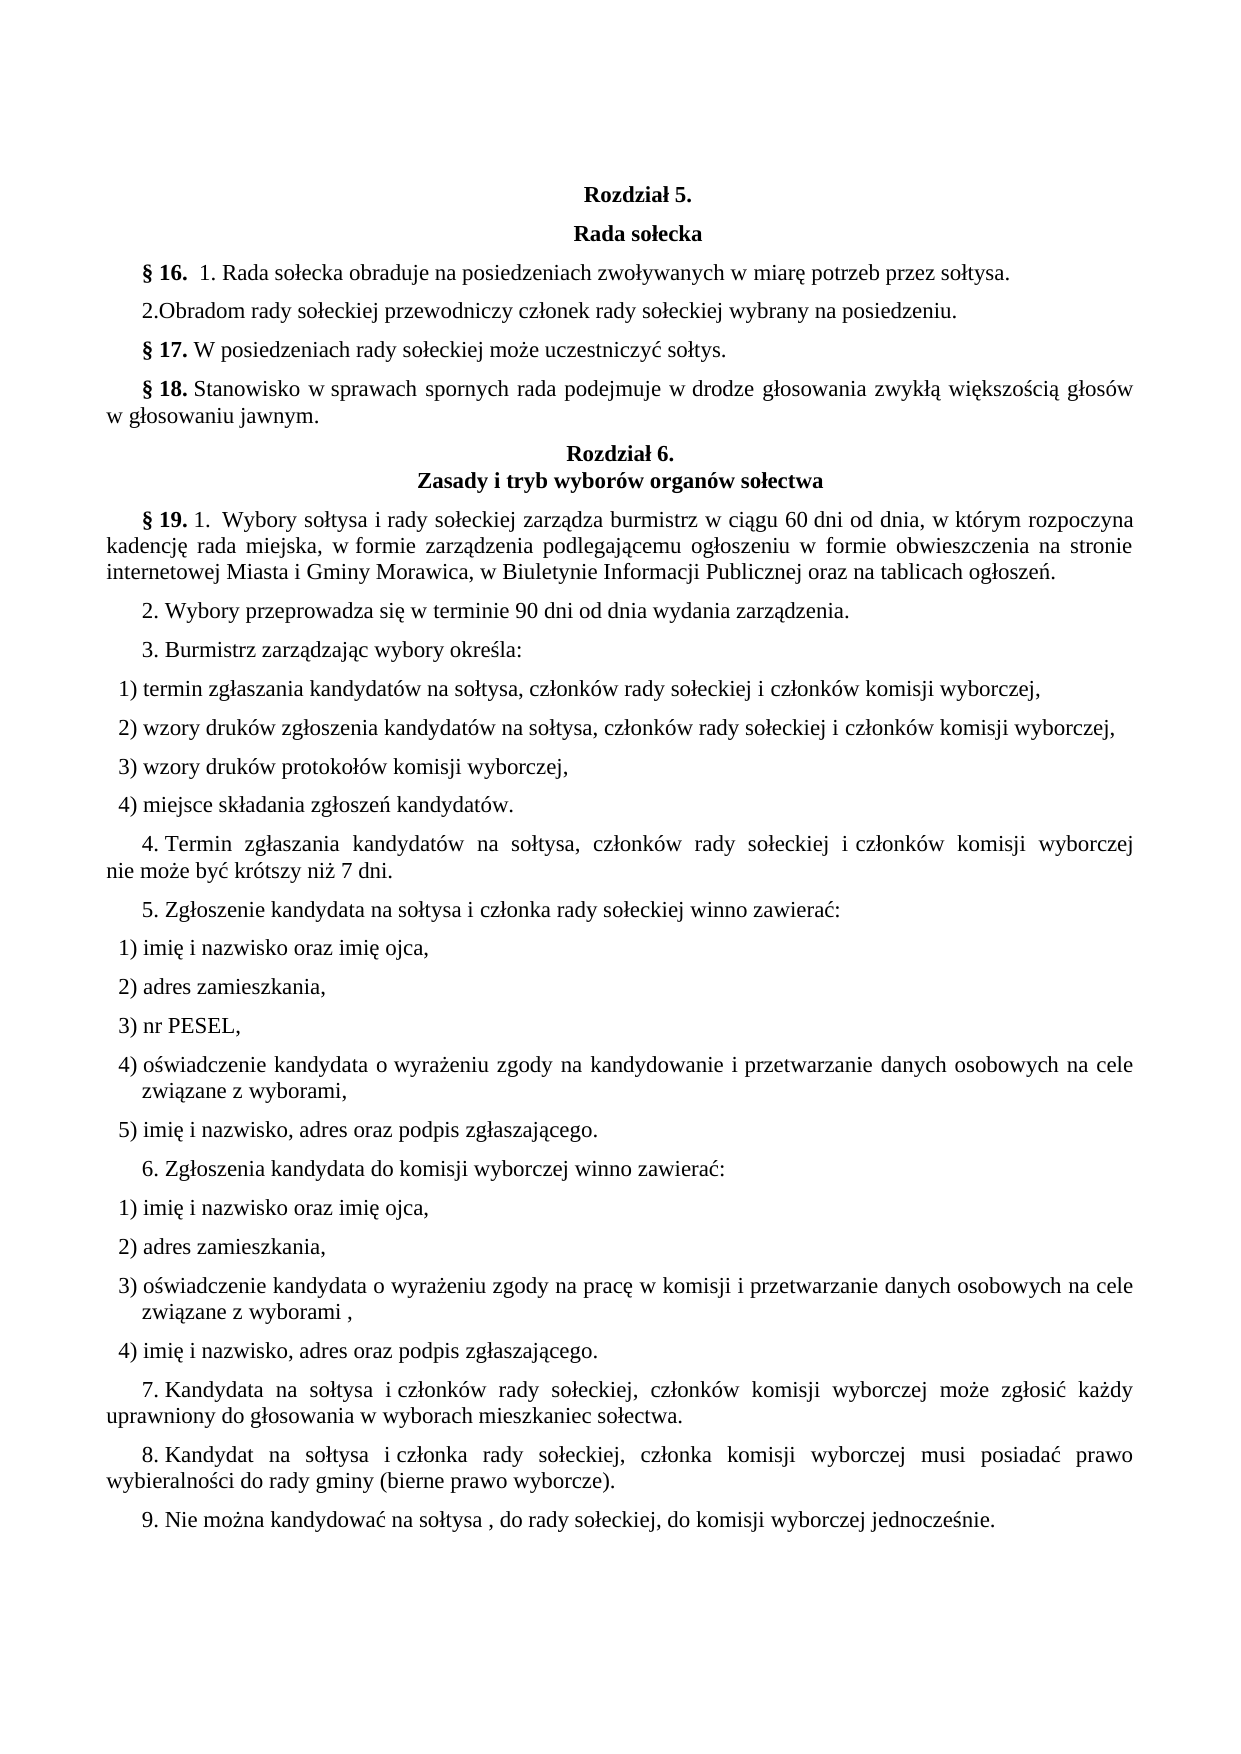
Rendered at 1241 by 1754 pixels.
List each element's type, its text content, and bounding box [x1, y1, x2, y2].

text § 18. Stanowisko w sprawach spornych rada podejmuje w drodze głosowania zwykłą większością głosów w głosowaniu jawnym. [106, 375, 1134, 428]
text 3) oświadczenie kandydata o wyrażeniu zgody na pracę w komisji i przetwarzanie danych osobowych na cele związane z wyborami , [118, 1272, 1134, 1324]
text 6. Zgłoszenia kandydata do komisji wyborczej winno zawierać: [106, 1155, 1134, 1181]
text 8. Kandydat na sołtysa i członka rady sołeckiej, członka komisji wyborczej musi posiadać prawo wybieralności do rady gminy (bierne prawo wyborcze). [106, 1441, 1134, 1494]
text 1) termin zgłaszania kandydatów na sołtysa, członków rady sołeckiej i członków komisji wyborczej, [118, 675, 1134, 701]
text 2) adres zamieszkania, [118, 1233, 1134, 1259]
text 2) adres zamieszkania, [118, 973, 1134, 1000]
text 3) wzory druków protokołów komisji wyborczej, [118, 753, 1134, 779]
text 2) wzory druków zgłoszenia kandydatów na sołtysa, członków rady sołeckiej i członków komisji wyborczej, [118, 714, 1134, 740]
text 9. Nie można kandydować na sołtysa , do rady sołeckiej, do komisji wyborczej jednocześnie. [106, 1506, 1134, 1532]
text Rozdział 5. [106, 181, 1134, 207]
text 3. Burmistrz zarządzając wybory określa: [106, 636, 1134, 662]
text § 19. 1. Wybory sołtysa i rady sołeckiej zarządza burmistrz w ciągu 60 dni od dnia, w którym rozpoczyna kadencję rada miejska, w formie zarządzenia podlegającemu ogłoszeniu w formie obwieszczenia na stronie internetowej Miasta i Gminy Morawica, w Biuletynie Informacji Publicznej oraz na tablicach ogłoszeń. [106, 506, 1134, 585]
text Rada sołecka [106, 220, 1134, 246]
text § 17. W posiedzeniach rady sołeckiej może uczestniczyć sołtys. [106, 336, 1134, 363]
text 4) miejsce składania zgłoszeń kandydatów. [118, 792, 1134, 818]
text 2.Obradom rady sołeckiej przewodniczy członek rady sołeckiej wybrany na posiedzeniu. [106, 298, 1134, 324]
text 1) imię i nazwisko oraz imię ojca, [118, 934, 1134, 961]
text 7. Kandydata na sołtysa i członków rady sołeckiej, członków komisji wyborczej może zgłosić każdy uprawniony do głosowania w wyborach mieszkaniec sołectwa. [106, 1376, 1134, 1428]
text 4) oświadczenie kandydata o wyrażeniu zgody na kandydowanie i przetwarzanie danych osobowych na cele związane z wyborami, [118, 1051, 1134, 1104]
text 3) nr PESEL, [118, 1012, 1134, 1038]
text 2. Wybory przeprowadza się w terminie 90 dni od dnia wydania zarządzenia. [106, 597, 1134, 624]
text 1) imię i nazwisko oraz imię ojca, [118, 1194, 1134, 1220]
text 5) imię i nazwisko, adres oraz podpis zgłaszającego. [118, 1116, 1134, 1143]
text 4. Termin zgłaszania kandydatów na sołtysa, członków rady sołeckiej i członków komisji wyborczej nie może być krótszy niż 7 dni. [106, 830, 1134, 883]
text 4) imię i nazwisko, adres oraz podpis zgłaszającego. [118, 1337, 1134, 1363]
text 5. Zgłoszenie kandydata na sołtysa i członka rady sołeckiej winno zawierać: [106, 896, 1134, 922]
text Rozdział 6. Zasady i tryb wyborów organów sołectwa [106, 441, 1134, 493]
text § 16. 1. Rada sołecka obraduje na posiedzeniach zwoływanych w miarę potrzeb przez sołtysa. [106, 259, 1134, 285]
